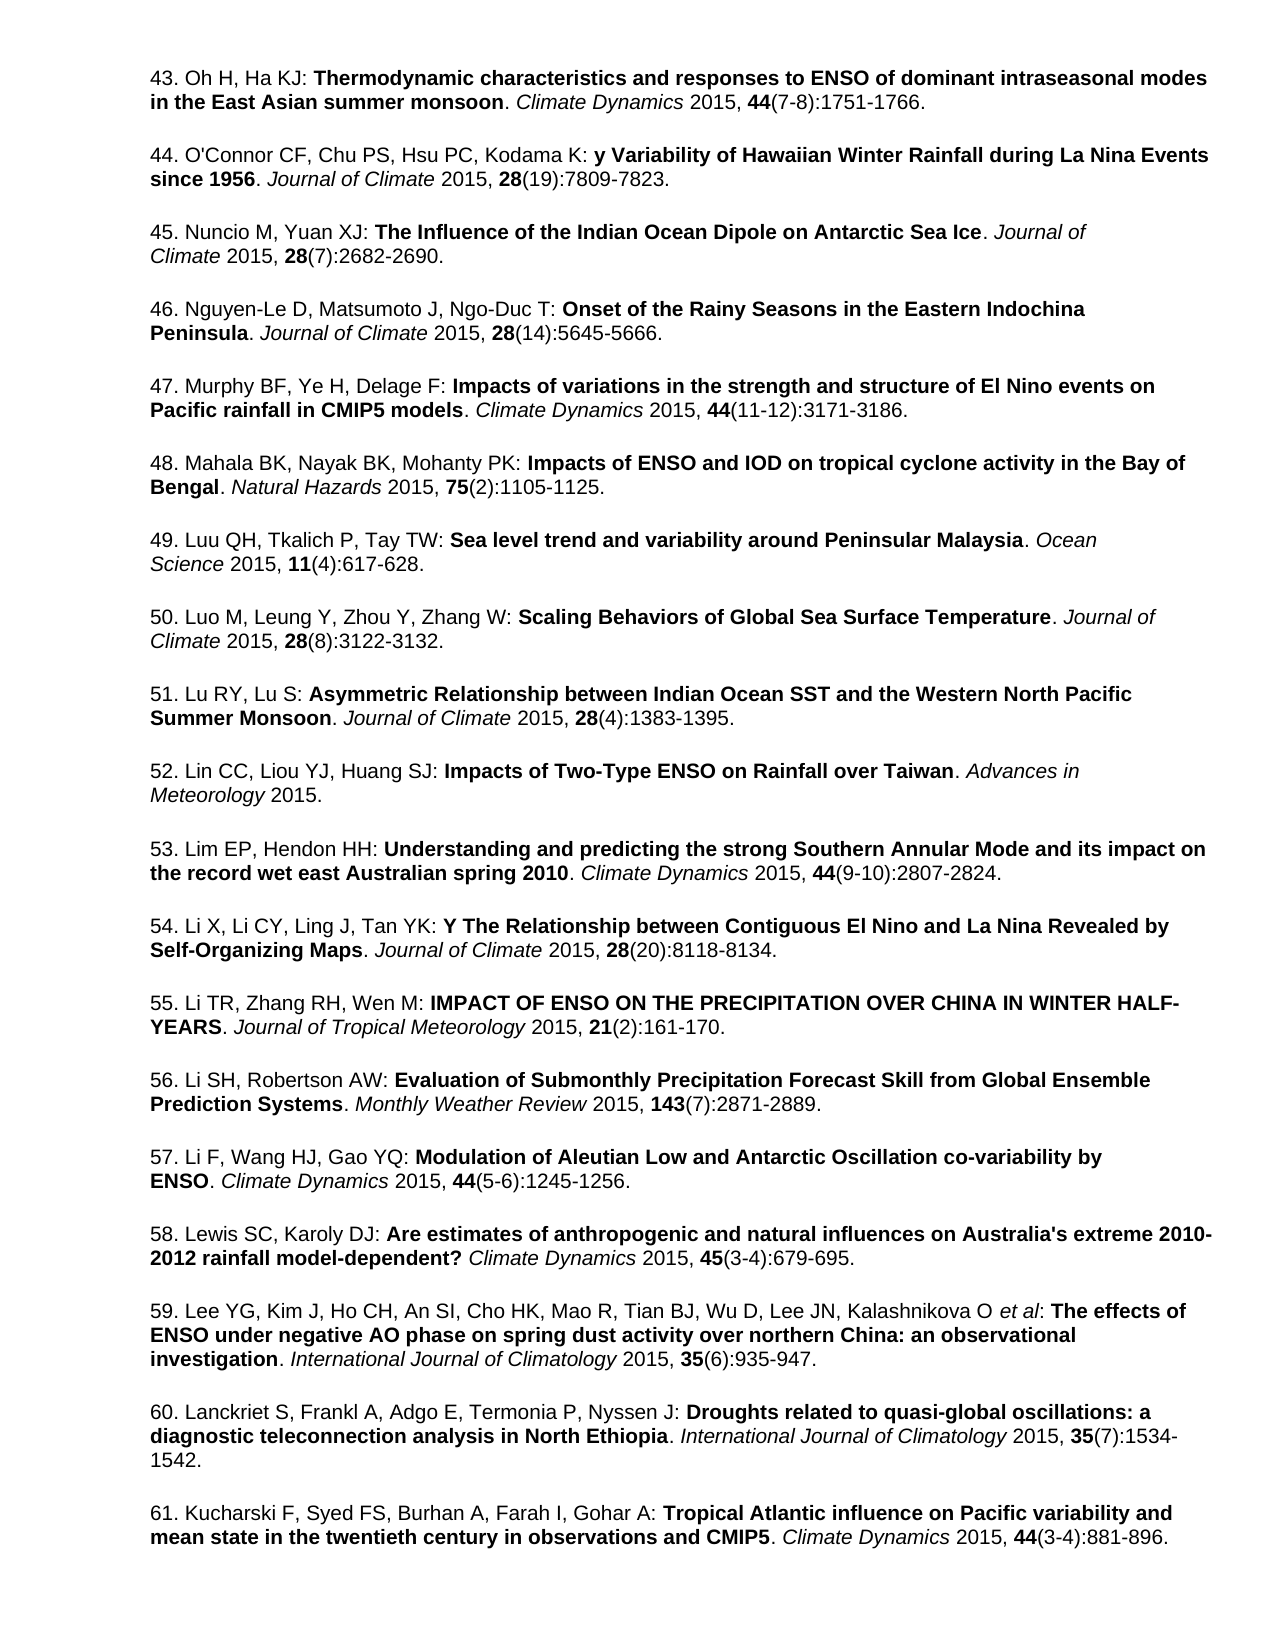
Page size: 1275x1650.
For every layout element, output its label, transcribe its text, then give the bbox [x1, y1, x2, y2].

text 60. Lanckriet S, Frankl A, Adgo E, Termonia P, Nyssen J: Droughts related to quasi-global oscillations: a diagnostic teleconnection analysis in North Ethiopia. International Journal of Climatology 2015, 35(7):1534-1542. [150, 1400, 1219, 1472]
text 56. Li SH, Robertson AW: Evaluation of Submonthly Precipitation Forecast Skill from Global Ensemble Prediction Systems. Monthly Weather Review 2015, 143(7):2871-2889. [150, 1068, 1219, 1116]
text 48. Mahala BK, Nayak BK, Mohanty PK: Impacts of ENSO and IOD on tropical cyclone activity in the Bay of Bengal. Natural Hazards 2015, 75(2):1105-1125. [150, 451, 1219, 499]
text 47. Murphy BF, Ye H, Delage F: Impacts of variations in the strength and structure of El Nino events on Pacific rainfall in CMIP5 models. Climate Dynamics 2015, 44(11-12):3171-3186. [150, 374, 1219, 422]
text 50. Luo M, Leung Y, Zhou Y, Zhang W: Scaling Behaviors of Global Sea Surface Temperature. Journal of Climate 2015, 28(8):3122-3132. [150, 605, 1219, 653]
text 43. Oh H, Ha KJ: Thermodynamic characteristics and responses to ENSO of dominant intraseasonal modes in the East Asian summer monsoon. Climate Dynamics 2015, 44(7-8):1751-1766. [150, 66, 1219, 113]
text 55. Li TR, Zhang RH, Wen M: IMPACT OF ENSO ON THE PRECIPITATION OVER CHINA IN WINTER HALF-YEARS. Journal of Tropical Meteorology 2015, 21(2):161-170. [150, 991, 1219, 1038]
text 61. Kucharski F, Syed FS, Burhan A, Farah I, Gohar A: Tropical Atlantic influence on Pacific variability and mean state in the twentieth century in observations and CMIP5. Climate Dynamics 2015, 44(3-4):881-896. [150, 1501, 1219, 1549]
text 54. Li X, Li CY, Ling J, Tan YK: Y The Relationship between Contiguous El Nino and La Nina Revealed by Self-Organizing Maps. Journal of Climate 2015, 28(20):8118-8134. [150, 913, 1219, 961]
text 44. O'Connor CF, Chu PS, Hsu PC, Kodama K: y Variability of Hawaiian Winter Rainfall during La Nina Events since 1956. Journal of Climate 2015, 28(19):7809-7823. [150, 143, 1219, 191]
text 58. Lewis SC, Karoly DJ: Are estimates of anthropogenic and natural influences on Australia's extreme 2010-2012 rainfall model-dependent? Climate Dynamics 2015, 45(3-4):679-695. [150, 1222, 1219, 1270]
text 49. Luu QH, Tkalich P, Tay TW: Sea level trend and variability around Peninsular Malaysia. Ocean Science 2015, 11(4):617-628. [150, 528, 1219, 576]
text 59. Lee YG, Kim J, Ho CH, An SI, Cho HK, Mao R, Tian BJ, Wu D, Lee JN, Kalashnikova O et al: The effects of ENSO under negative AO phase on spring dust activity over northern China: an observational investigation. International Journal of Climatology 2015, 35(6):935-947. [150, 1299, 1219, 1371]
text 46. Nguyen-Le D, Matsumoto J, Ngo-Duc T: Onset of the Rainy Seasons in the Eastern Indochina Peninsula. Journal of Climate 2015, 28(14):5645-5666. [150, 297, 1219, 345]
text 45. Nuncio M, Yuan XJ: The Influence of the Indian Ocean Dipole on Antarctic Sea Ice. Journal of Climate 2015, 28(7):2682-2690. [150, 220, 1219, 268]
text 53. Lim EP, Hendon HH: Understanding and predicting the strong Southern Annular Mode and its impact on the record wet east Australian spring 2010. Climate Dynamics 2015, 44(9-10):2807-2824. [150, 836, 1219, 884]
text 51. Lu RY, Lu S: Asymmetric Relationship between Indian Ocean SST and the Western North Pacific Summer Monsoon. Journal of Climate 2015, 28(4):1383-1395. [150, 682, 1219, 730]
text 52. Lin CC, Liou YJ, Huang SJ: Impacts of Two-Type ENSO on Rainfall over Taiwan. Advances in Meteorology 2015. [150, 759, 1219, 807]
text 57. Li F, Wang HJ, Gao YQ: Modulation of Aleutian Low and Antarctic Oscillation co-variability by ENSO. Climate Dynamics 2015, 44(5-6):1245-1256. [150, 1145, 1219, 1193]
